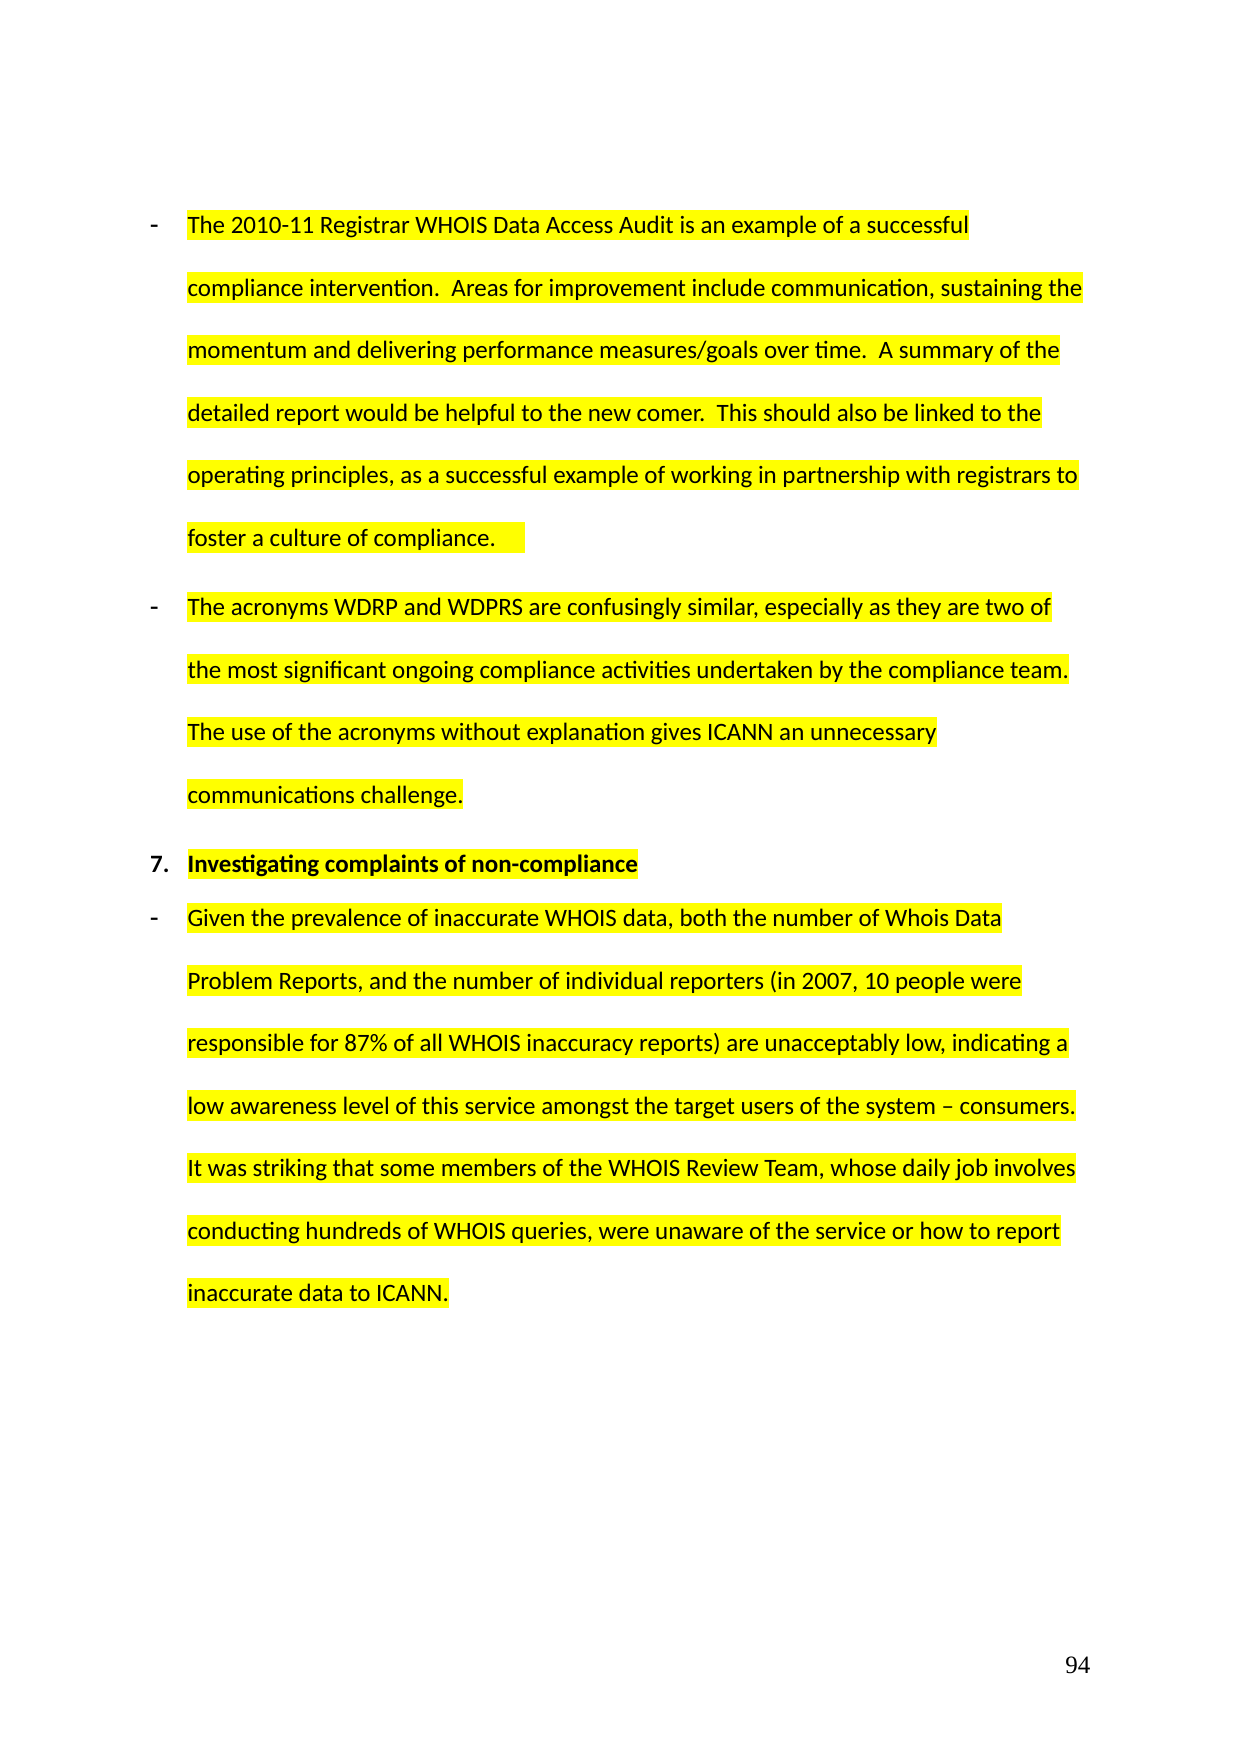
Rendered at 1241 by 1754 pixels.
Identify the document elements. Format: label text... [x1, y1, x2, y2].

list Given the prevalence of inaccurate WHOIS data, both the number of Whois Data Problem Reports, and the number of individual reporters (in 2007, 10 people were responsible for 87% of all WHOIS inaccuracy reports) are unacceptably low, indicating a low awareness level of this service amongst the target users of the system – consumers. It was striking that some members of the WHOIS Review Team, whose daily job involves conducting hundreds of WHOIS queries, were unaware of the service or how to report inaccurate data to ICANN. [150, 897, 1090, 1314]
list The acronyms WDRP and WDPRS are confusingly similar, especially as they are two of the most significant ongoing compliance activities undertaken by the compliance team. The use of the acronyms without explanation gives ICANN an unnecessary communications challenge. [150, 586, 1090, 815]
list The 2010-11 Registrar WHOIS Data Access Audit is an example of a successful compliance intervention. Areas for improvement include communication, sustaining the momentum and delivering performance measures/goals over time. A summary of the detailed report would be helpful to the new comer. This should also be linked to the operating principles, as a successful example of working in partnership with registrars to foster a culture of compliance. [150, 204, 1090, 558]
list Investigating complaints of non-compliance [150, 843, 1090, 884]
